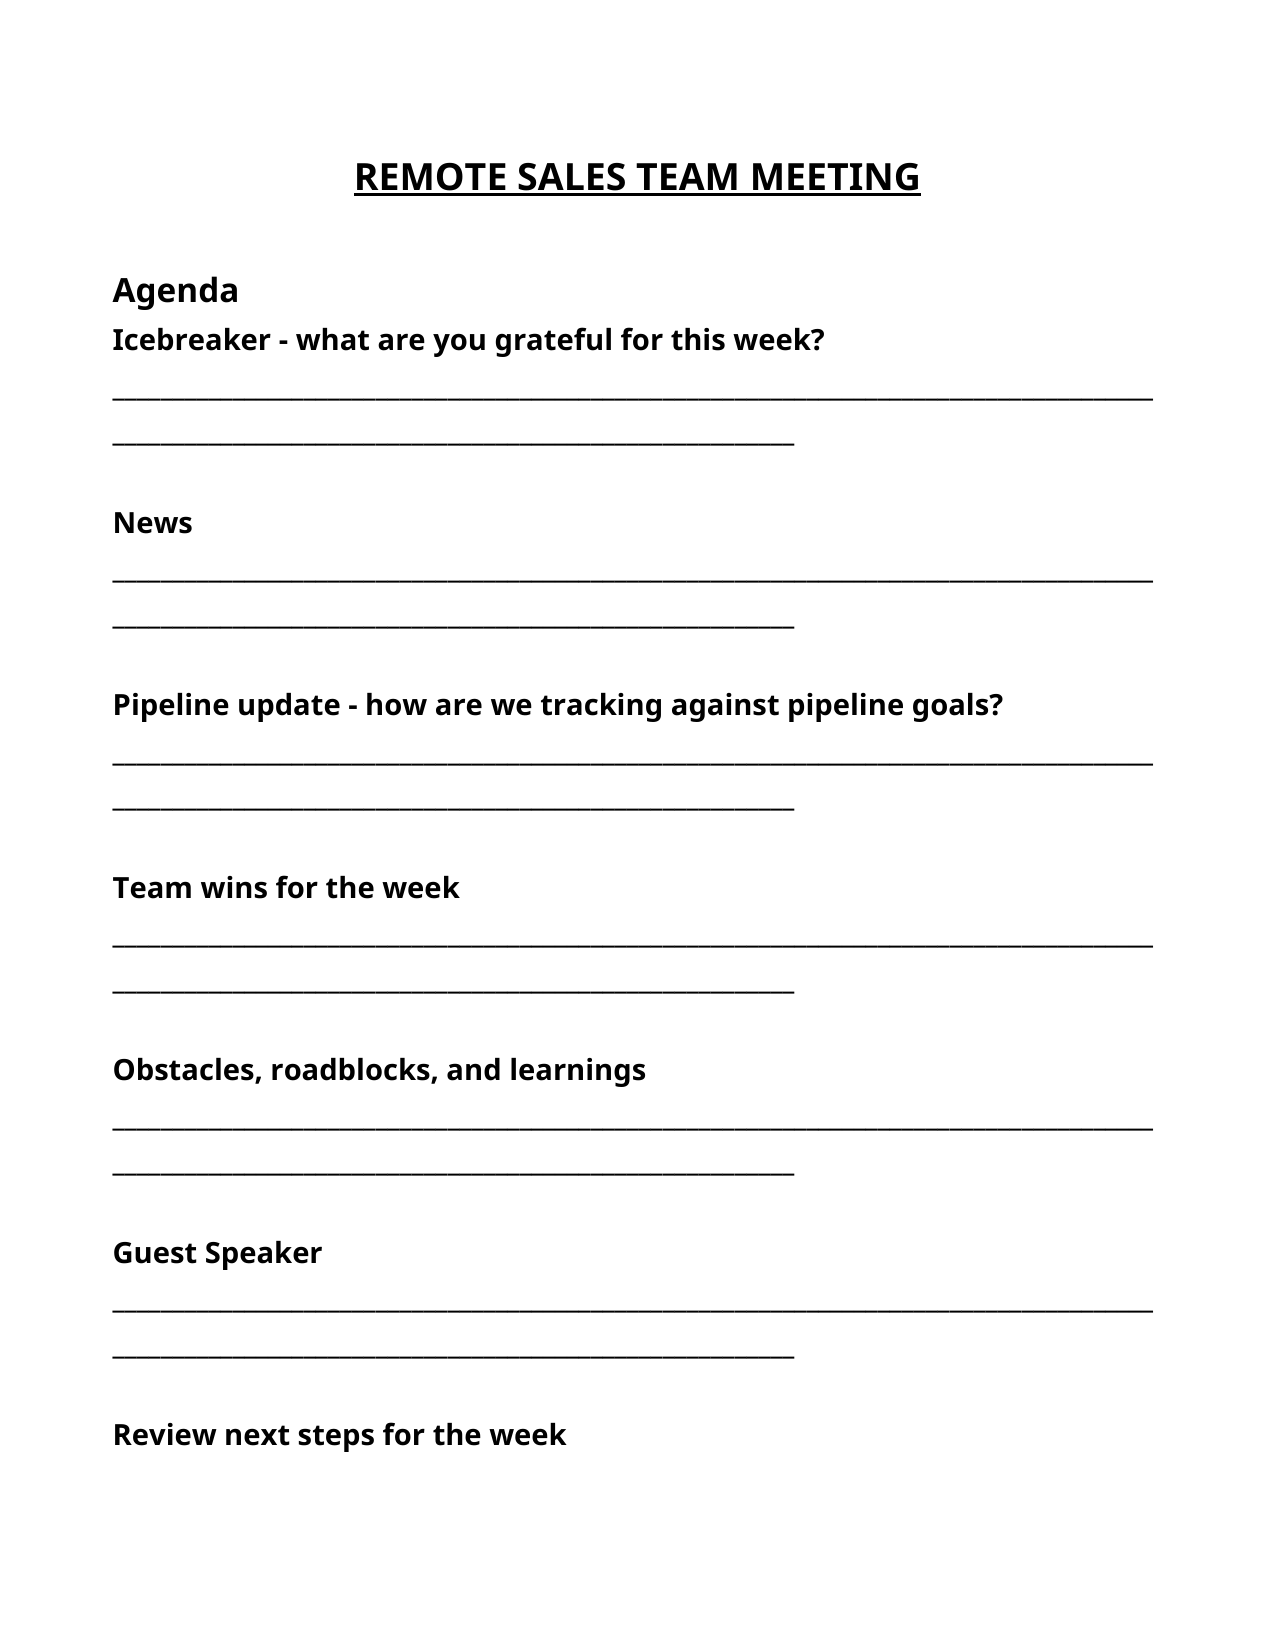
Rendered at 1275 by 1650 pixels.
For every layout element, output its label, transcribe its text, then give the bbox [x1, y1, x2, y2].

text ________________________________________________________________________________________________________________________________________________ [112, 1095, 1162, 1180]
text REMOTE SALES TEAM MEETING [112, 150, 1162, 201]
text ________________________________________________________________________________________________________________________________________________ [112, 913, 1162, 998]
text ________________________________________________________________________________________________________________________________________________ [112, 730, 1162, 815]
text Guest Speaker [112, 1232, 1162, 1272]
text Review next steps for the week [112, 1414, 1162, 1454]
text News [112, 502, 1162, 542]
text ________________________________________________________________________________________________________________________________________________ [112, 548, 1162, 633]
text Icebreaker - what are you grateful for this week? [112, 319, 1162, 359]
text Team wins for the week [112, 867, 1162, 907]
text Obstacles, roadblocks, and learnings [112, 1049, 1162, 1089]
text Agenda [112, 267, 1162, 313]
text Pipeline update - how are we tracking against pipeline goals? [112, 684, 1162, 724]
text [112, 1278, 1162, 1363]
text ________________________________________________________________________________________________________________________________________________ [112, 365, 1162, 450]
